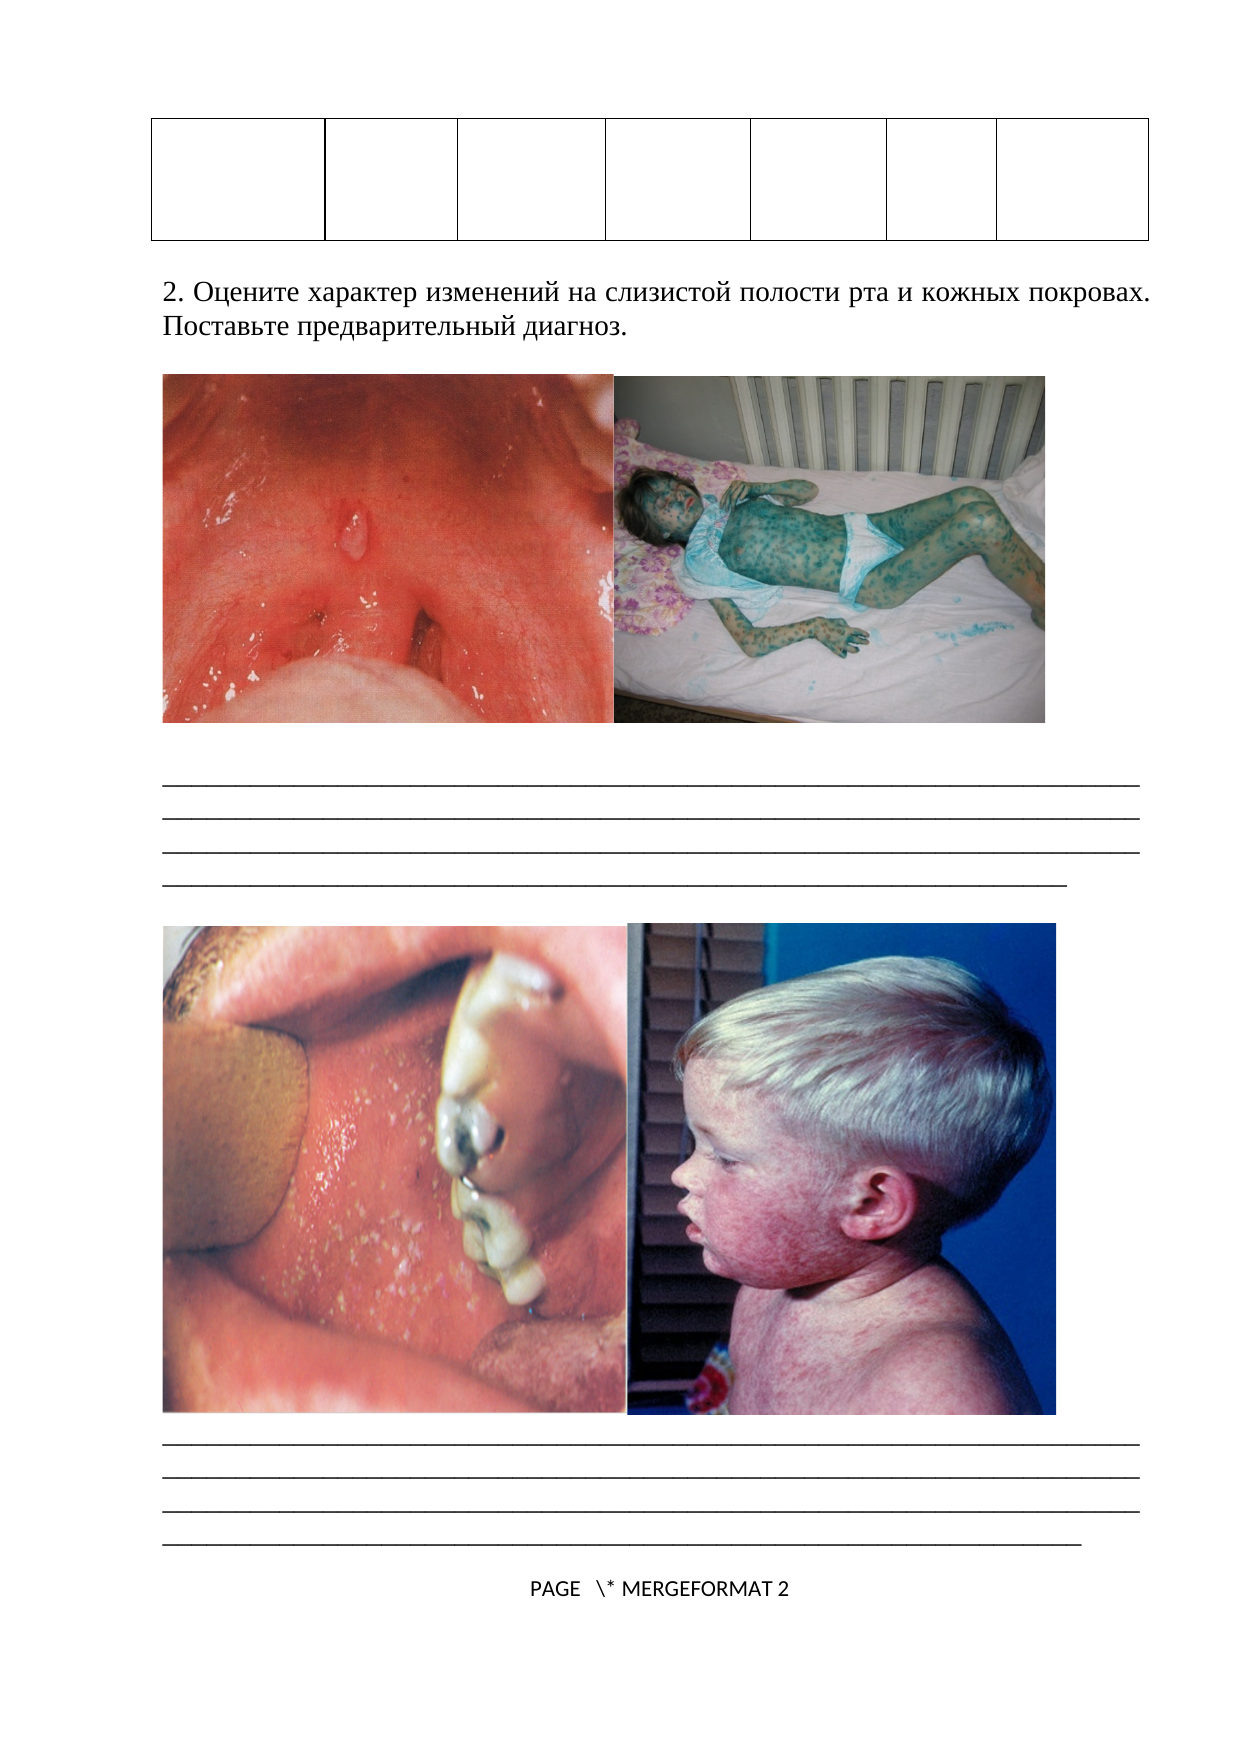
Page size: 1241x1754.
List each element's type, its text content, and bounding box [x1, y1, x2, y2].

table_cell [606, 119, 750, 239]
picture [162, 374, 1046, 723]
picture [162, 923, 1057, 1415]
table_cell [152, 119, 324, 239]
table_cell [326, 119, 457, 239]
text _______________________________________________________________________________________________________________________________________________________________________________________________________________________________________________________________________ [162, 756, 1152, 890]
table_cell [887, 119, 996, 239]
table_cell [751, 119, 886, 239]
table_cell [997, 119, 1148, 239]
text 2. Оцените характер изменений на слизистой полости рта и кожных покровах. Поставьте предварительный диагноз. [162, 274, 1152, 341]
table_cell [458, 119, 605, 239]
